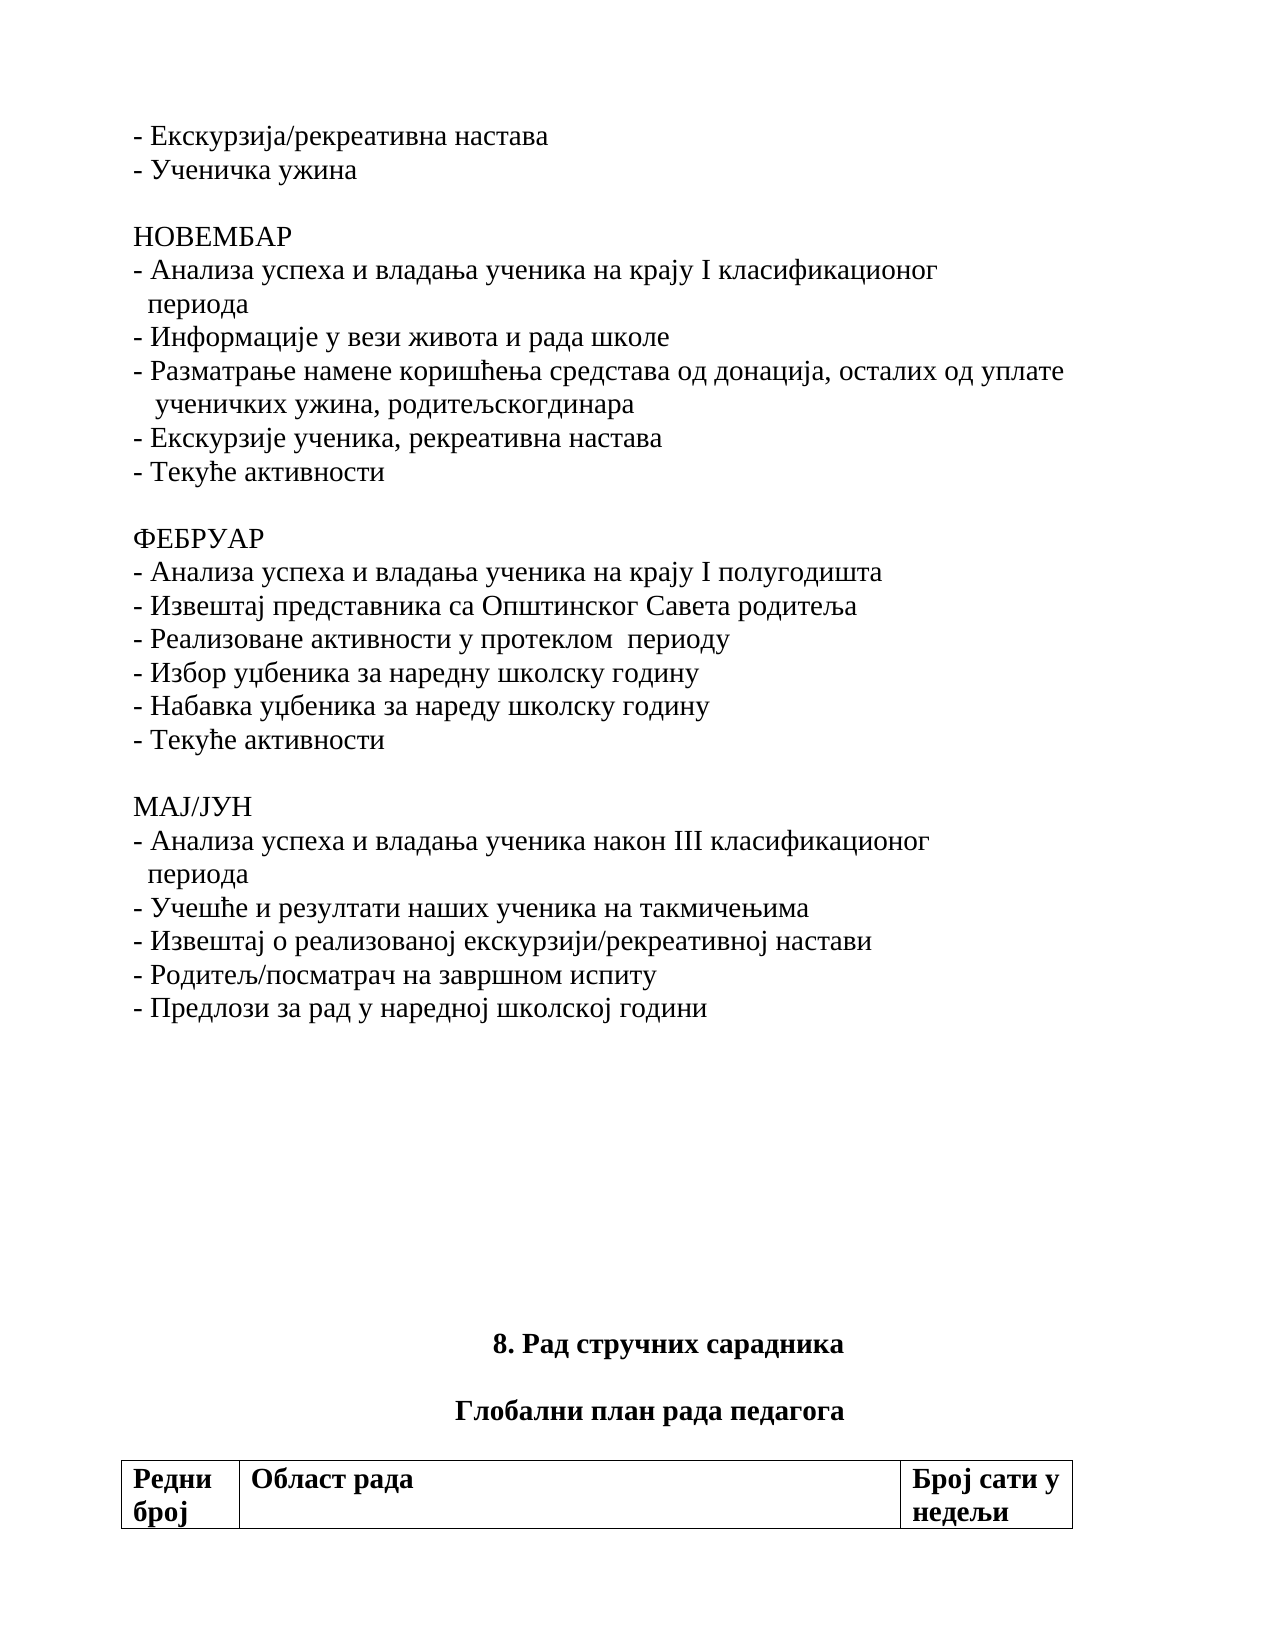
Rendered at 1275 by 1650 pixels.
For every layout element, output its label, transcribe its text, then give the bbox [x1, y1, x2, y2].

text - Анализа успеха и владања ученика након III класификационог [133, 823, 1167, 856]
text - Анализа успеха и владања ученика на крају I полугодишта [133, 554, 1167, 588]
text - Набавка уџбеника за нареду школску годину [133, 688, 1167, 722]
text - Извештај представника са Општинског Савета родитеља [133, 588, 1167, 621]
text - Извештај о реализованој екскурзији/рекреативној настави [133, 923, 1167, 957]
text Глобални план рада педагога [133, 1393, 1167, 1426]
table_header Број сати у недељи [901, 1461, 1072, 1528]
text - Анализа успеха и владања ученика на крају I класификационог [133, 252, 1167, 286]
text ученичких ужина, родитељскогдинара [133, 387, 1167, 420]
text - Избор уџбеника за наредну школску годину [133, 655, 1167, 688]
text - Екскурзије ученика, рекреативна настава [133, 420, 1167, 454]
text НОВЕМБАР [133, 219, 1167, 252]
text - Информације у вези живота и рада школе [133, 319, 1167, 353]
text - Ученичка ужина [133, 152, 1167, 185]
text МАЈ/ЈУН [133, 789, 1167, 823]
text - Екскурзија/рекреативна настава [133, 118, 1167, 152]
text периода [133, 286, 1167, 319]
table_header Редни број [122, 1461, 239, 1528]
text 8. Рад стручних сарадника [170, 1326, 1167, 1359]
table_header Област рада [240, 1461, 900, 1528]
text ФЕБРУАР [133, 521, 1167, 554]
text - Текуће активности [133, 722, 1167, 756]
text периода [133, 856, 1167, 890]
text - Разматрање намене коришћења средстава од донација, осталих од уплате [133, 353, 1167, 387]
text - Учешће и резултати наших ученика на такмичењима [133, 890, 1167, 923]
text - Реализоване активности у протеклом периоду [133, 621, 1167, 655]
text - Родитељ/посматрач на завршном испиту [133, 957, 1167, 990]
text - Предлози за рад у наредној школској години [133, 990, 1167, 1024]
text - Текуће активности [133, 454, 1167, 487]
